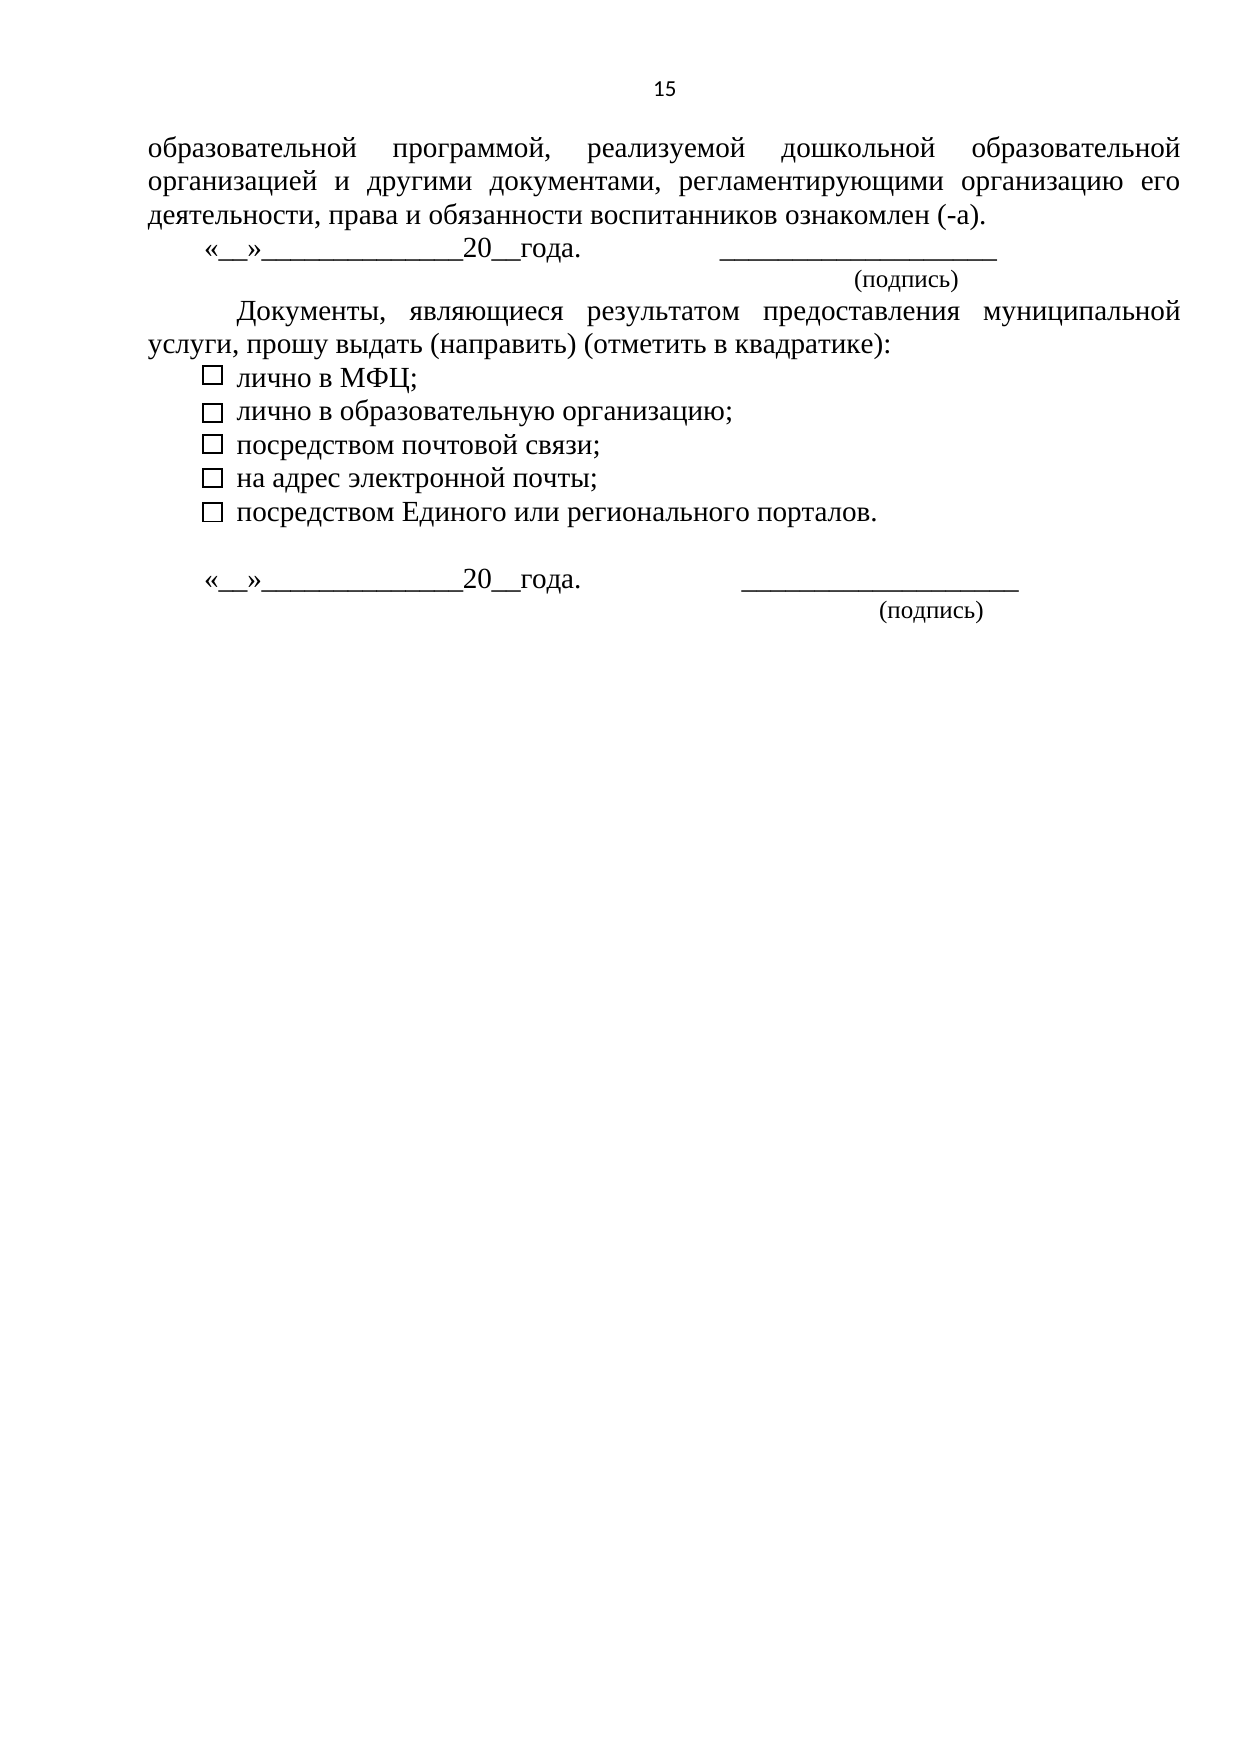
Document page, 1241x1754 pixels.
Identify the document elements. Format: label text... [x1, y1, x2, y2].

text на адрес электронной почты; [148, 461, 1181, 494]
text «__»______________20__года. ___________________ [148, 231, 1181, 264]
text «__»______________20__года. ___________________ [148, 561, 1181, 595]
text (подпись) [148, 595, 1181, 623]
text Документы, являющиеся результатом предоставления муниципальной услуги, прошу выдать (направить) (отметить в квадратике): [148, 293, 1181, 360]
text (подпись) [148, 264, 1181, 293]
text посредством почтовой связи; [148, 427, 1181, 461]
text посредством Единого или регионального порталов. [148, 494, 1181, 528]
text лично в образовательную организацию; [148, 393, 1181, 427]
text лично в МФЦ; [148, 360, 1181, 393]
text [148, 130, 1181, 231]
